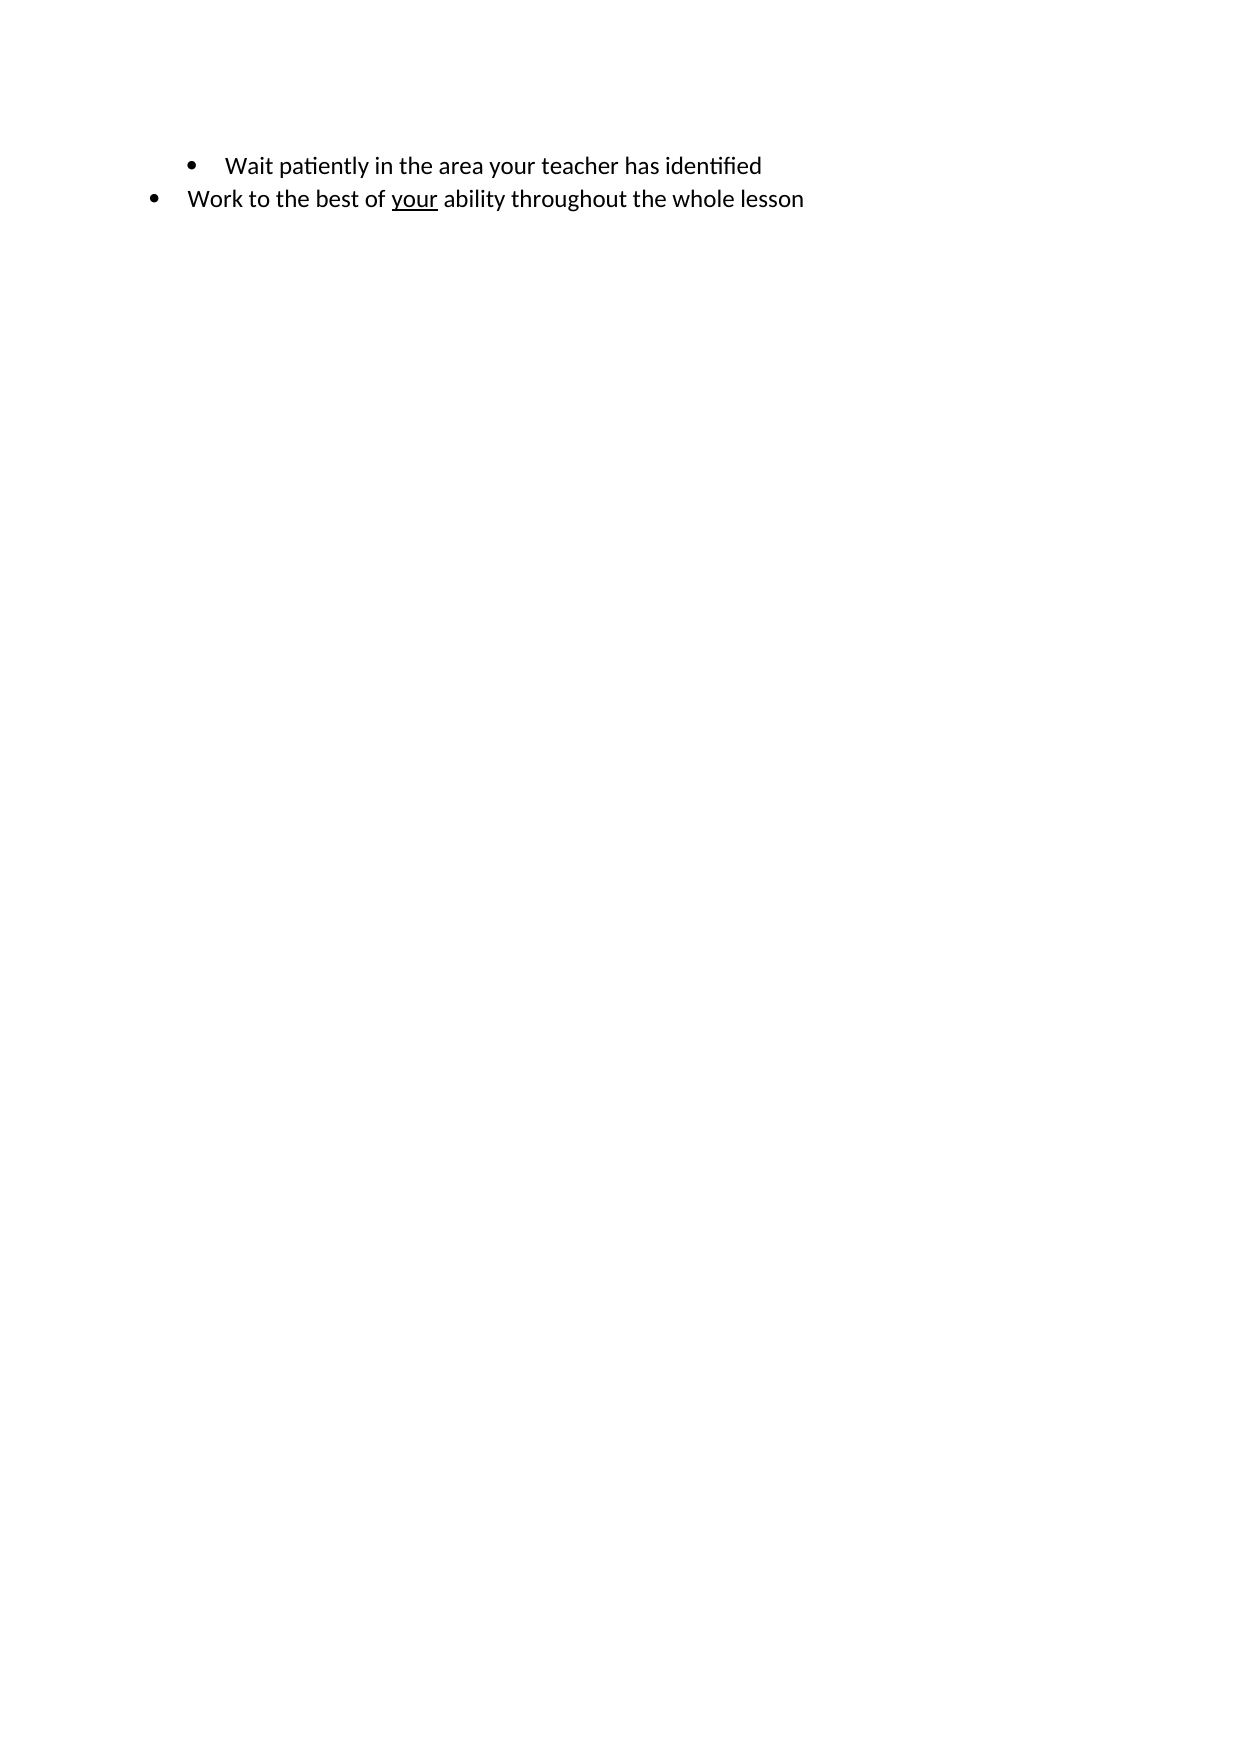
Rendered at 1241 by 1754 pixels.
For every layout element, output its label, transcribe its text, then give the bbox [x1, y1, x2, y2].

list Work to the best of your ability throughout the whole lesson [150, 183, 1090, 213]
list Wait patiently in the area your teacher has identified [187, 150, 1090, 181]
